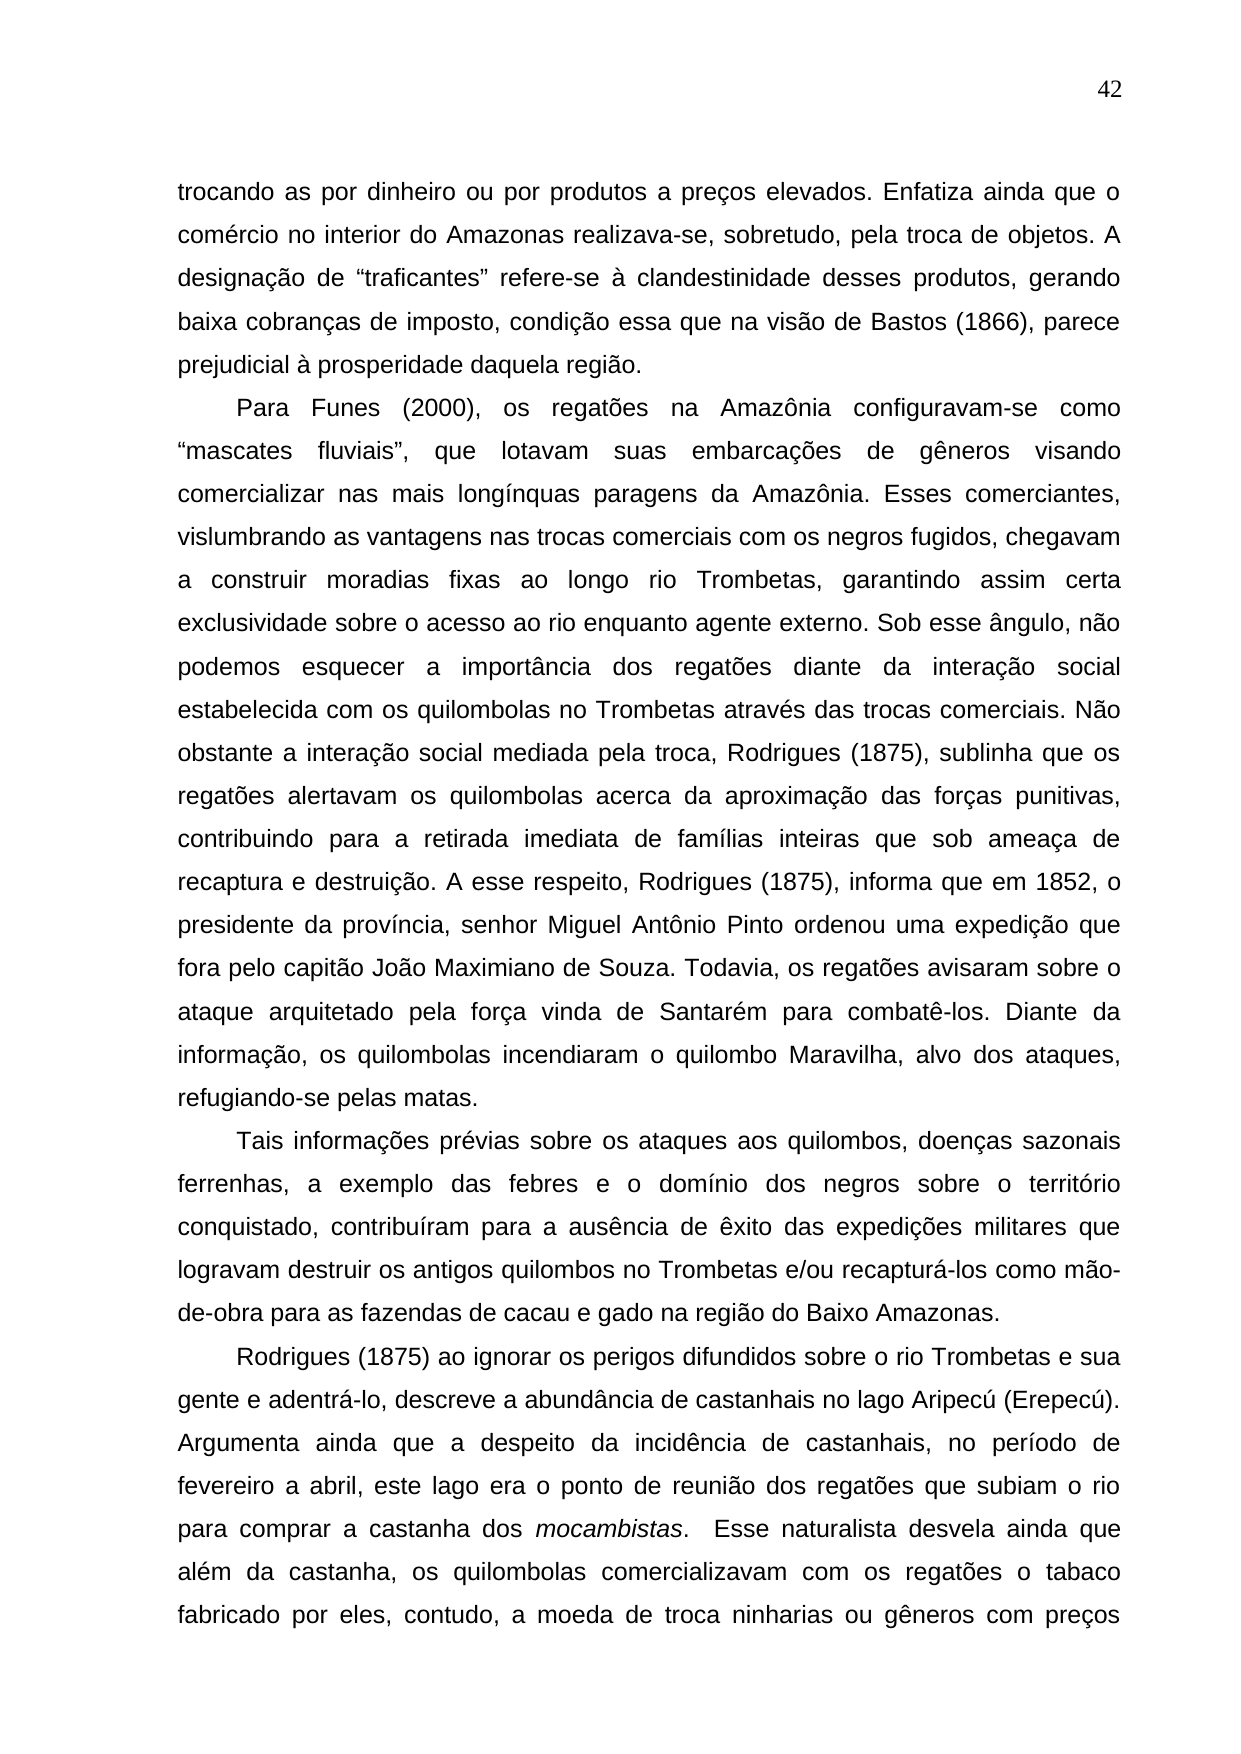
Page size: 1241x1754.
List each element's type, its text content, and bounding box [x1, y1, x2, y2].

text Para Funes (2000), os regatões na Amazônia configuravam-se como “mascates fluviais”, que lotavam suas embarcações de gêneros visando comercializar nas mais longínquas paragens da Amazônia. Esses comerciantes, vislumbrando as vantagens nas trocas comerciais com os negros fugidos, chegavam a construir moradias fixas ao longo rio Trombetas, garantindo assim certa exclusividade sobre o acesso ao rio enquanto agente externo. Sob esse ângulo, não podemos esquecer a importância dos regatões diante da interação social estabelecida com os quilombolas no Trombetas através das trocas comerciais. Não obstante a interação social mediada pela troca, Rodrigues (1875), sublinha que os regatões alertavam os quilombolas acerca da aproximação das forças punitivas, contribuindo para a retirada imediata de famílias inteiras que sob ameaça de recaptura e destruição. A esse respeito, Rodrigues (1875), informa que em 1852, o presidente da província, senhor Miguel Antônio Pinto ordenou uma expedição que fora pelo capitão João Maximiano de Souza. Todavia, os regatões avisaram sobre o ataque arquitetado pela força vinda de Santarém para combatê-los. Diante da informação, os quilombolas incendiaram o quilombo Maravilha, alvo dos ataques, refugiando-se pelas matas. [177, 393, 1122, 1112]
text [177, 177, 1122, 378]
text Tais informações prévias sobre os ataques aos quilombos, doenças sazonais ferrenhas, a exemplo das febres e o domínio dos negros sobre o território conquistado, contribuíram para a ausência de êxito das expedições militares que logravam destruir os antigos quilombos no Trombetas e/ou recapturá-los como mão-de-obra para as fazendas de cacau e gado na região do Baixo Amazonas. [177, 1126, 1122, 1327]
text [177, 1342, 1122, 1629]
